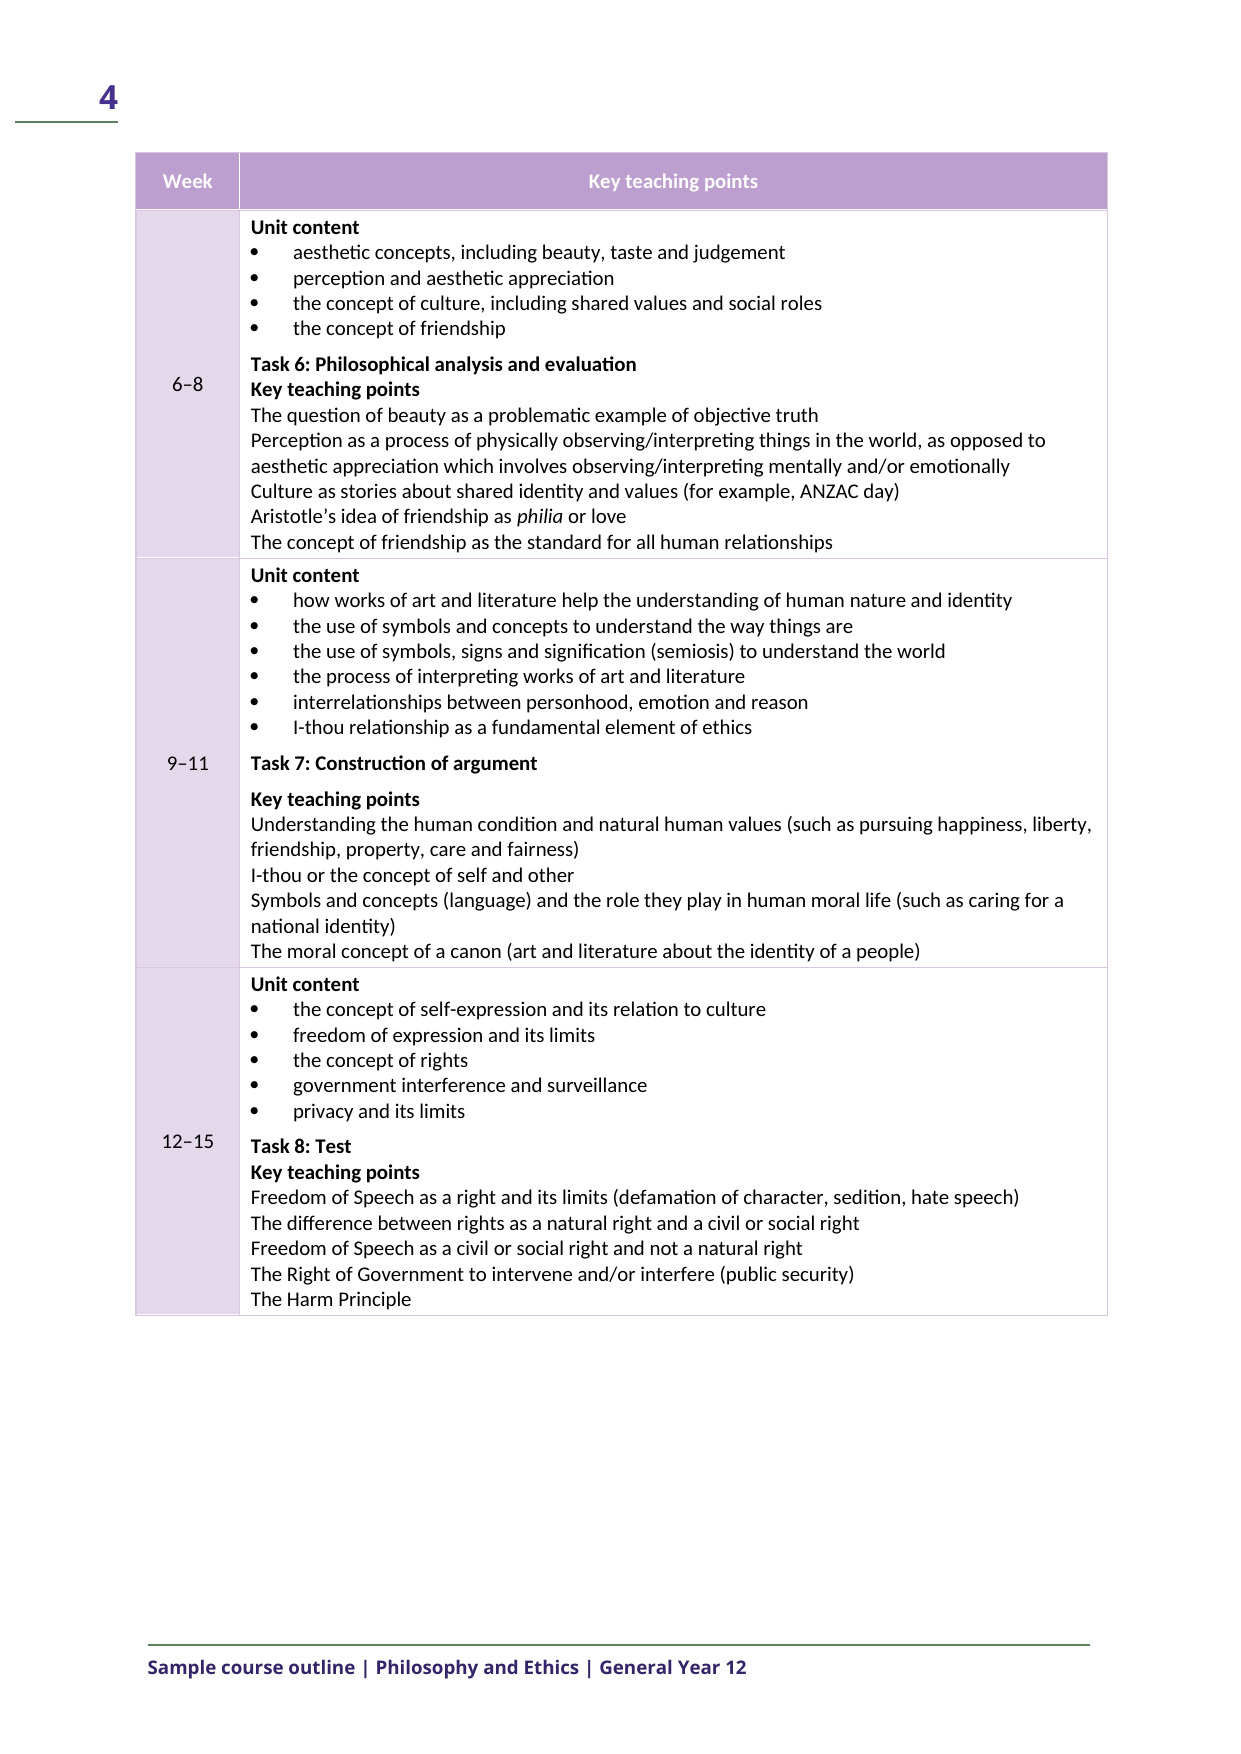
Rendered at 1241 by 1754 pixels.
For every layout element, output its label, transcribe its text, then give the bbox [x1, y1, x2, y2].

table_header Key teaching points [240, 153, 1107, 209]
table_cell Unit content how works of art and literature help the understanding of human nature and identity the use of symbols and concepts to understand the way things are the use of symbols, signs and signification (semiosis) to understand the world the process of interpreting works of art and literature interrelationships between personhood, emotion and reason I-thou relationship as a fundamental element of ethics Task 7: Construction of argument Key teaching points Understanding the human condition and natural human values (such as pursuing happiness, liberty, friendship, property, care and fairness) I-thou or the concept of self and other Symbols and concepts (language) and the role they play in human moral life (such as caring for a national identity) The moral concept of a canon (art and literature about the identity of a people) [240, 559, 1107, 967]
table_cell 6–8 [137, 211, 239, 557]
table_header Week [136, 153, 239, 209]
table_cell 9–11 [137, 559, 239, 967]
table_cell Unit content the concept of self-expression and its relation to culture freedom of expression and its limits the concept of rights government interference and surveillance privacy and its limits Task 8: Test Key teaching points Freedom of Speech as a right and its limits (defamation of character, sedition, hate speech) The difference between rights as a natural right and a civil or social right Freedom of Speech as a civil or social right and not a natural right The Right of Government to intervene and/or interfere (public security) The Harm Principle [240, 968, 1107, 1314]
table_cell 12–15 [137, 968, 239, 1314]
table_cell Unit content aesthetic concepts, including beauty, taste and judgement perception and aesthetic appreciation the concept of culture, including shared values and social roles the concept of friendship Task 6: Philosophical analysis and evaluation Key teaching points The question of beauty as a problematic example of objective truth Perception as a process of physically observing/interpreting things in the world, as opposed to aesthetic appreciation which involves observing/interpreting mentally and/or emotionally Culture as stories about shared identity and values (for example, ANZAC day) Aristotle’s idea of friendship as philia or love The concept of friendship as the standard for all human relationships [240, 211, 1107, 557]
